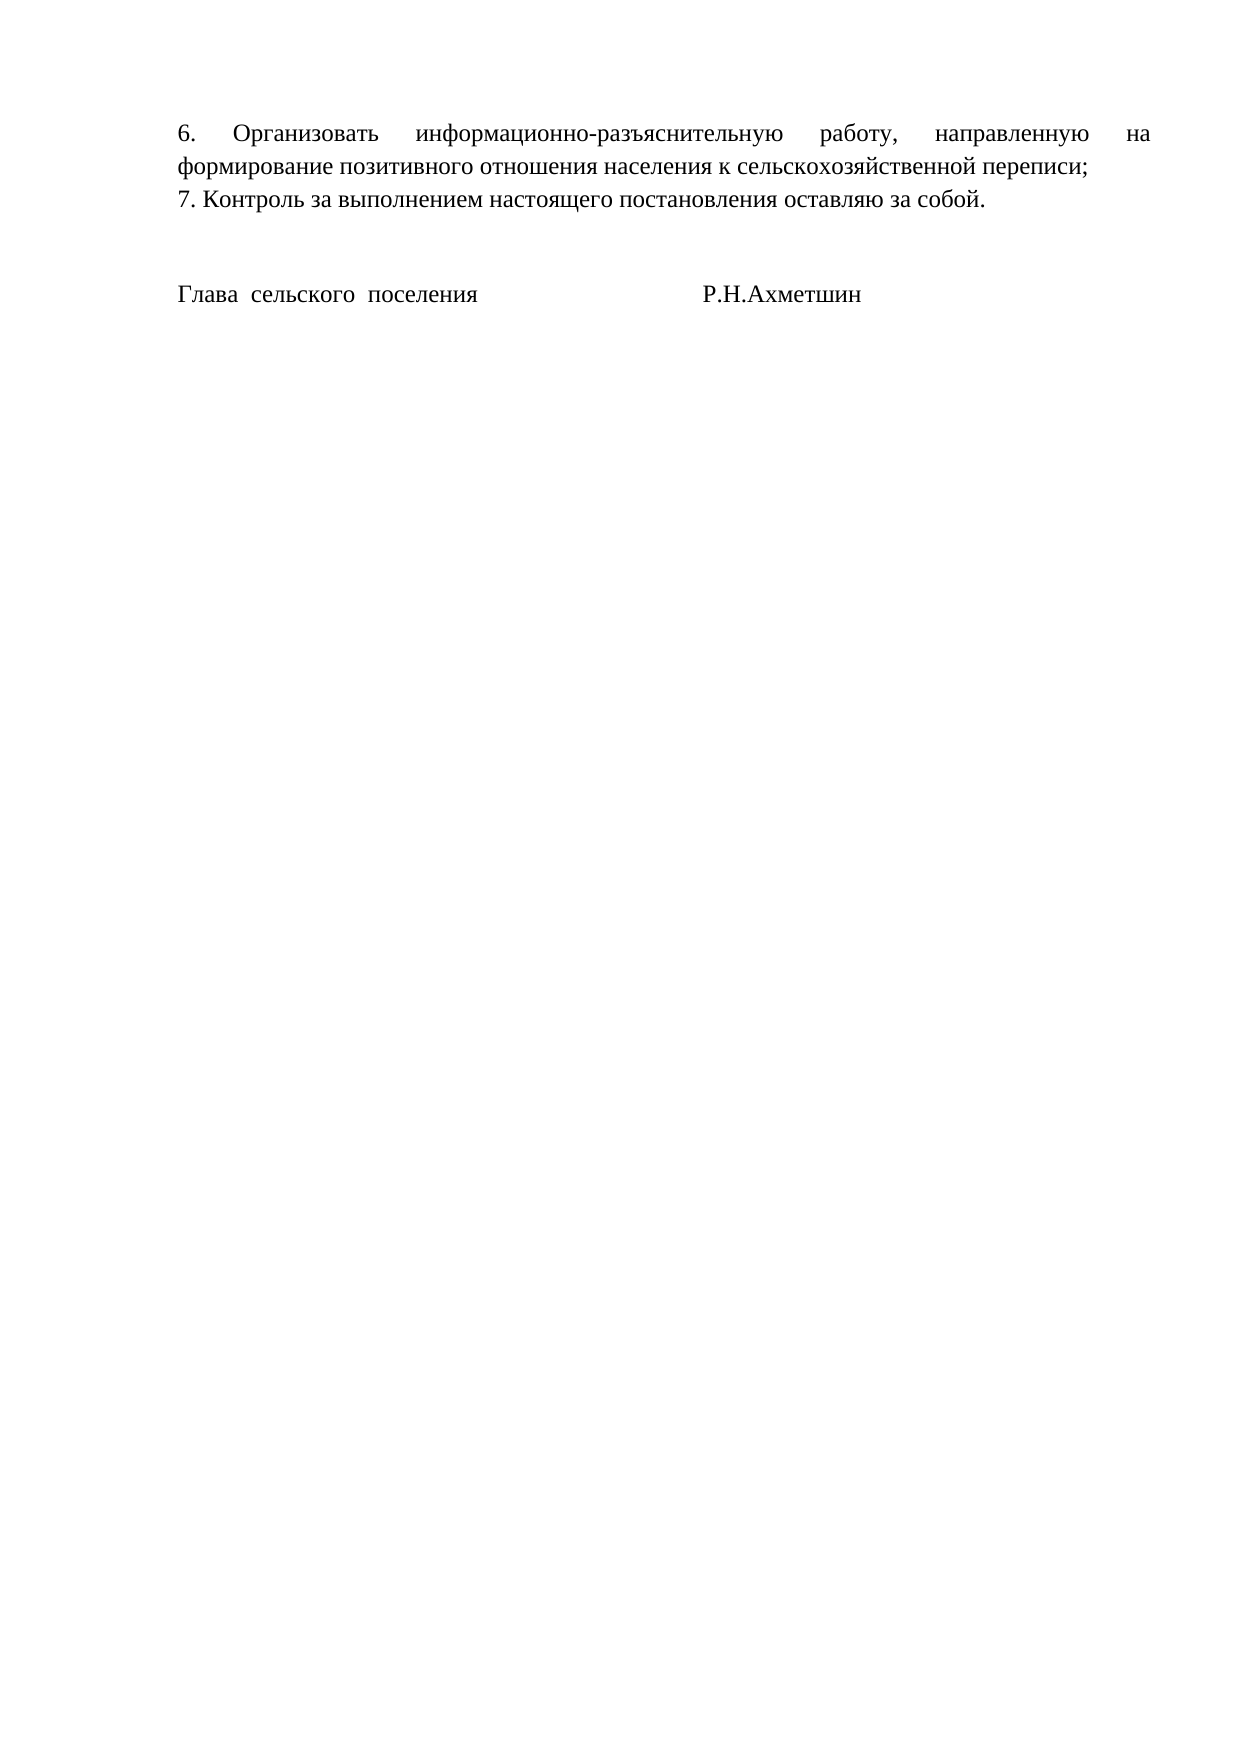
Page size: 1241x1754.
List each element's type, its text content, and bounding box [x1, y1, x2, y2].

text 6. Организовать информационно-разъяснительную работу, направленную на формирование позитивного отношения населения к сельскохозяйственной переписи; [177, 118, 1152, 180]
text Глава сельского поселения Р.Н.Ахметшин [177, 279, 1152, 308]
text 7. Контроль за выполнением настоящего постановления оставляю за собой. [177, 184, 1152, 213]
